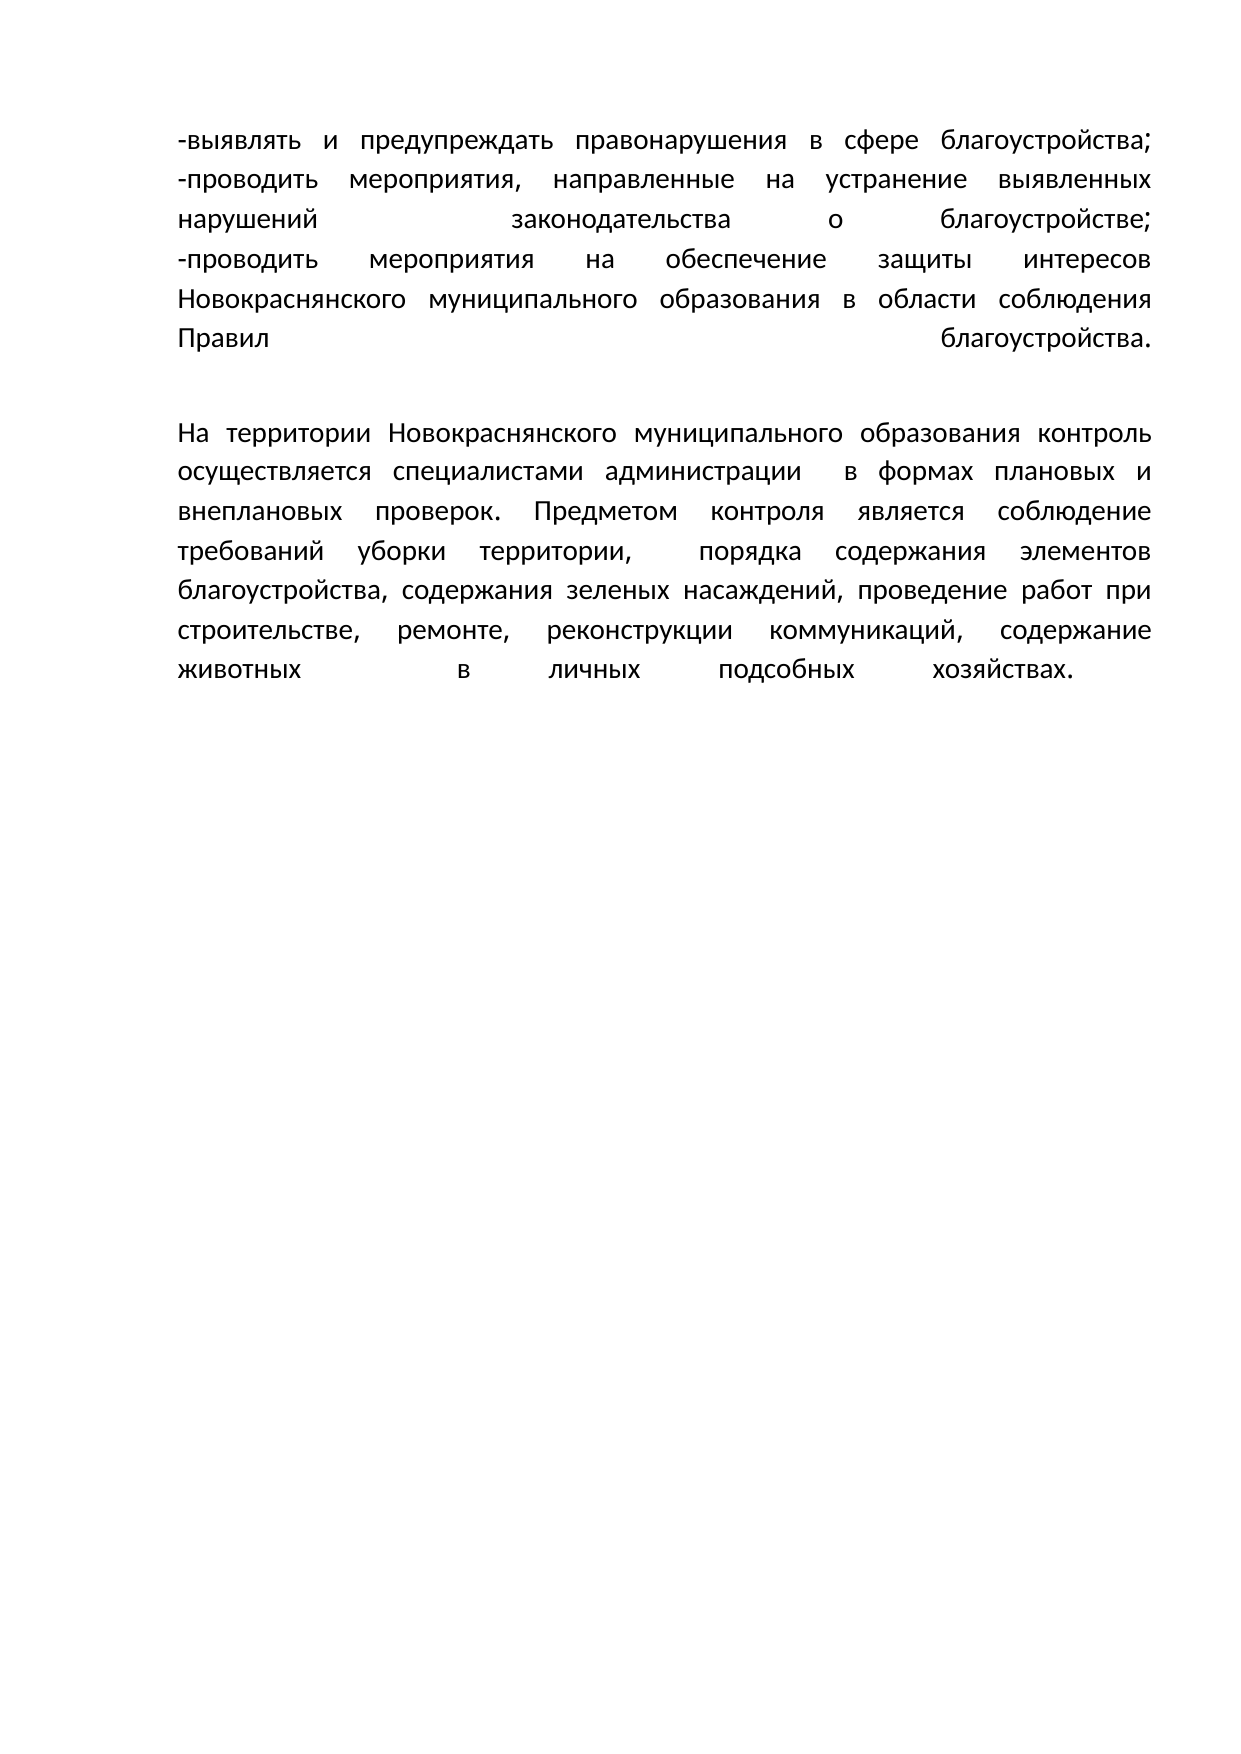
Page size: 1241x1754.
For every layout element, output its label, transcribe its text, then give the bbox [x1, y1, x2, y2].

text На территории Новокраснянского муниципального образования контроль осуществляется специалистами администрации в формах плановых и внеплановых проверок. Предметом контроля является соблюдение требований уборки территории, порядка содержания элементов благоустройства, содержания зеленых насаждений, проведение работ при строительстве, ремонте, реконструкции коммуникаций, содержание животных в личных подсобных хозяйствах. [177, 414, 1152, 716]
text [177, 118, 1152, 384]
